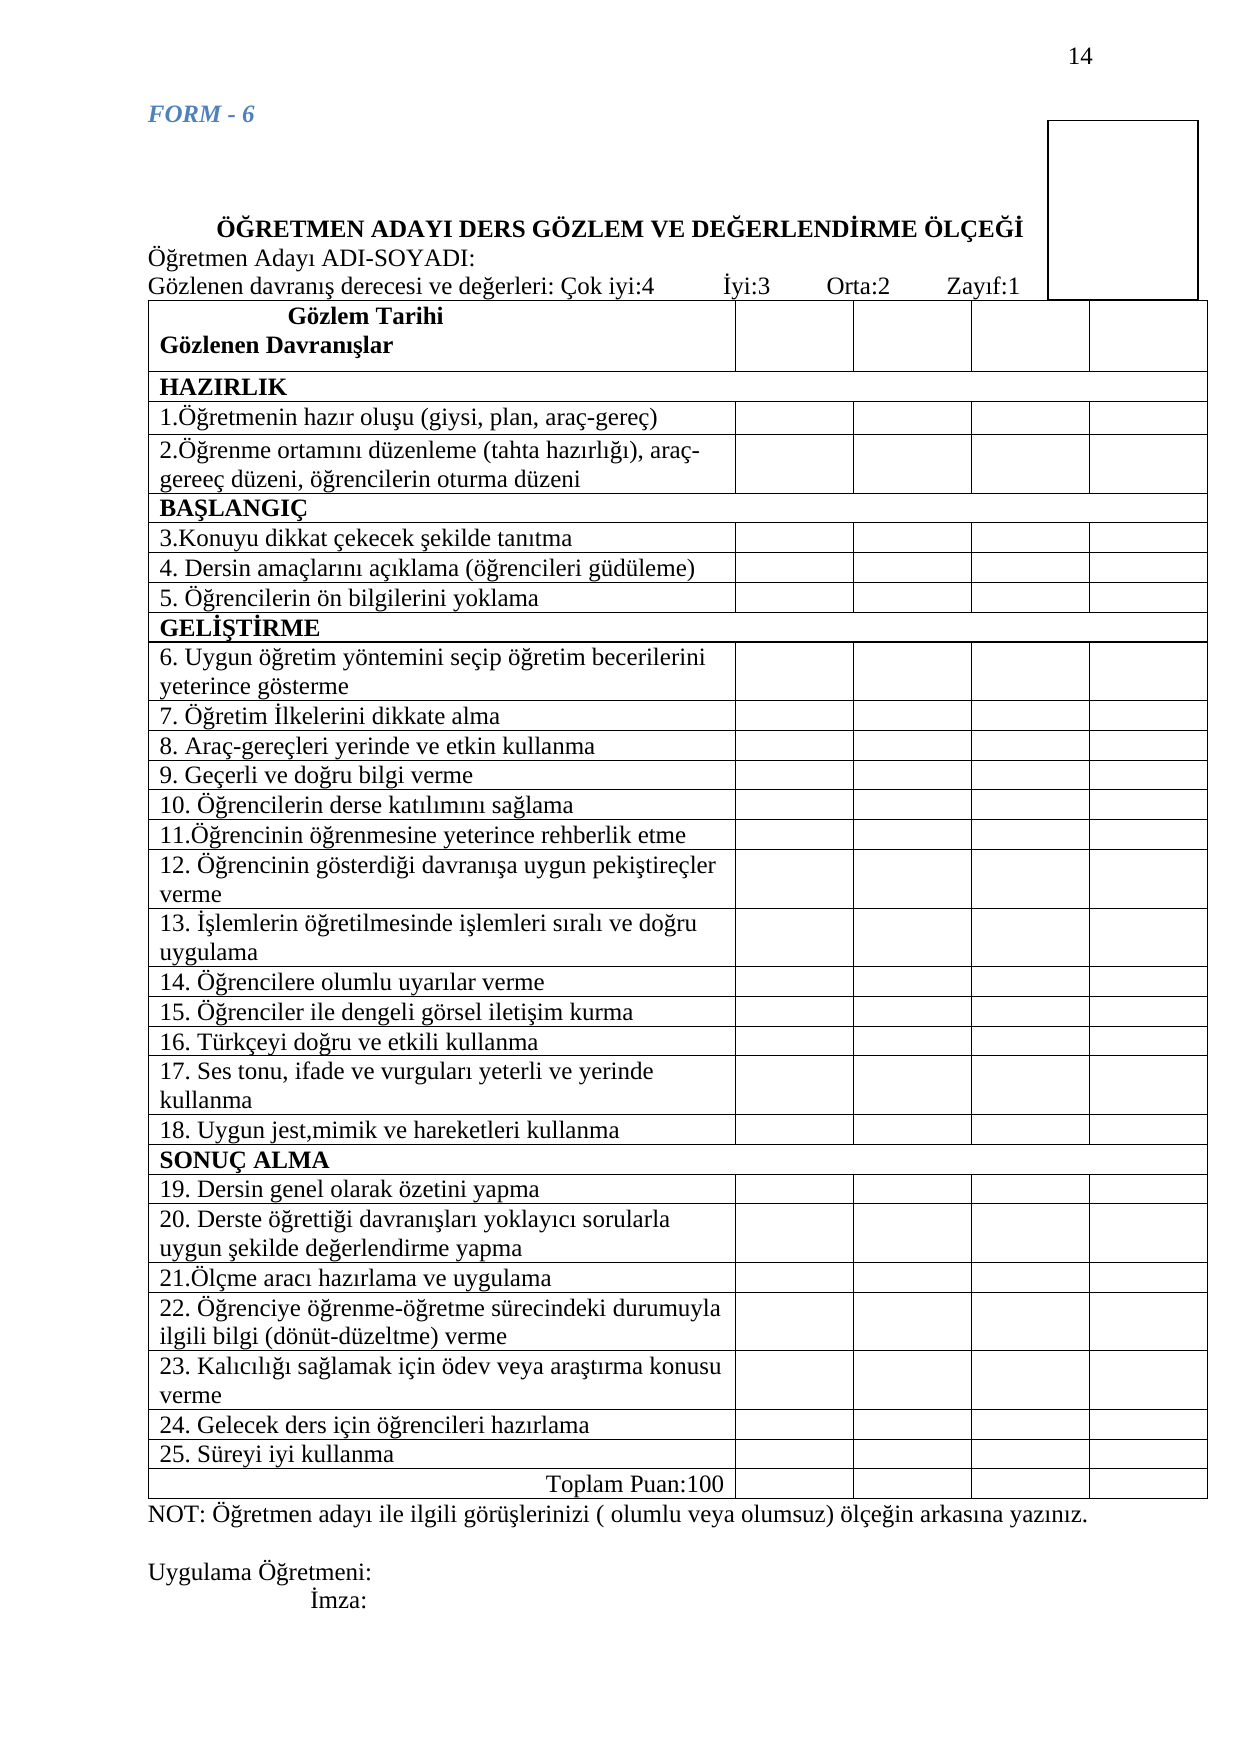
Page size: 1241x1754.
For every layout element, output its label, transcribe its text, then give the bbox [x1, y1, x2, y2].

table_cell [972, 1351, 1089, 1409]
table_cell 6. Uygun öğretim yöntemini seçip öğretim becerilerini yeterince gösterme [149, 643, 735, 700]
table_cell 19. Dersin genel olarak özetini yapma [149, 1175, 735, 1203]
table_cell [1090, 790, 1207, 819]
table_cell [1090, 1115, 1207, 1144]
table_cell [736, 909, 853, 966]
table_cell [1090, 820, 1207, 849]
text ÖĞRETMEN ADAYI DERS GÖZLEM VE DEĞERLENDİRME ÖLÇEĞİ [148, 214, 1047, 243]
table_cell 12. Öğrencinin gösterdiği davranışa uygun pekiştireçler verme [149, 850, 735, 907]
table_cell [972, 583, 1089, 612]
table_cell [972, 761, 1089, 789]
table_cell 20. Derste öğrettiği davranışları yoklayıcı sorularla uygun şekilde değerlendirme yapma [149, 1204, 735, 1262]
table_cell GELİŞTİRME [149, 613, 1207, 641]
table_cell [736, 643, 853, 700]
table_cell SONUÇ ALMA [149, 1145, 1207, 1173]
table_cell [854, 1115, 971, 1144]
table_cell [736, 1027, 853, 1055]
table_cell [1090, 967, 1207, 996]
table_cell [854, 1410, 971, 1438]
table_cell [1090, 553, 1207, 582]
table_cell 25. Süreyi iyi kullanma [149, 1440, 735, 1468]
table_cell [736, 790, 853, 819]
table_cell 22. Öğrenciye öğrenme-öğretme sürecindeki durumuyla ilgili bilgi (dönüt-düzeltme) verme [149, 1293, 735, 1350]
table_cell [1090, 701, 1207, 730]
table_cell [736, 1410, 853, 1438]
table_cell [854, 553, 971, 582]
table_cell [736, 1293, 853, 1350]
table_cell [854, 1027, 971, 1055]
table_cell [972, 1115, 1089, 1144]
table_cell [854, 790, 971, 819]
table_cell [1090, 583, 1207, 612]
table_header Gözlem Tarihi Gözlenen Davranışlar [149, 301, 735, 371]
table_cell [1090, 731, 1207, 759]
table_cell [972, 1263, 1089, 1292]
table_cell [1090, 402, 1207, 434]
table_cell [736, 820, 853, 849]
table_cell [854, 701, 971, 730]
table_cell [854, 435, 971, 492]
table_cell [854, 1204, 971, 1262]
table_cell [736, 1204, 853, 1262]
table_cell 2.Öğrenme ortamını düzenleme (tahta hazırlığı), araç-gereeç düzeni, öğrencilerin oturma düzeni [149, 435, 735, 492]
subtitle FORM - 6 [148, 99, 1093, 128]
table_cell [1090, 1027, 1207, 1055]
table_cell [972, 701, 1089, 730]
table_cell [854, 583, 971, 612]
table_cell [972, 850, 1089, 907]
table_header [736, 301, 853, 371]
table_cell [972, 820, 1089, 849]
table_cell [736, 997, 853, 1026]
table_cell [854, 1293, 971, 1350]
table_cell [854, 1469, 971, 1498]
table_cell [736, 731, 853, 759]
text NOT: Öğretmen adayı ile ilgili görüşlerinizi ( olumlu veya olumsuz) ölçeğin arkasına yazınız. [148, 1499, 1093, 1528]
table_cell [1090, 1469, 1207, 1498]
table_cell [854, 1175, 971, 1203]
table_cell 23. Kalıcılığı sağlamak için ödev veya araştırma konusu verme [149, 1351, 735, 1409]
table_cell [972, 731, 1089, 759]
table_cell 9. Geçerli ve doğru bilgi verme [149, 761, 735, 789]
table_cell [736, 1115, 853, 1144]
table_cell [854, 997, 971, 1026]
table_header [972, 301, 1089, 371]
table_cell [972, 402, 1089, 434]
table_cell [854, 643, 971, 700]
table_cell 24. Gelecek ders için öğrencileri hazırlama [149, 1410, 735, 1438]
table_cell [854, 523, 971, 552]
table_cell 18. Uygun jest,mimik ve hareketleri kullanma [149, 1115, 735, 1144]
table_cell [854, 402, 971, 434]
table_cell [736, 435, 853, 492]
table_cell [1090, 523, 1207, 552]
table_cell 4. Dersin amaçlarını açıklama (öğrencileri güdüleme) [149, 553, 735, 582]
table_cell 7. Öğretim İlkelerini dikkate alma [149, 701, 735, 730]
table_cell [972, 1293, 1089, 1350]
table_cell [1090, 997, 1207, 1026]
table_cell 5. Öğrencilerin ön bilgilerini yoklama [149, 583, 735, 612]
table_cell [736, 402, 853, 434]
table_cell [1090, 850, 1207, 907]
table_cell [972, 1410, 1089, 1438]
table_cell [972, 1056, 1089, 1114]
table_cell [972, 435, 1089, 492]
table_cell [1090, 1410, 1207, 1438]
table_cell [1090, 909, 1207, 966]
table_cell [972, 1175, 1089, 1203]
table_cell [854, 850, 971, 907]
table_cell [736, 1263, 853, 1292]
table_cell [1090, 1056, 1207, 1114]
text Öğretmen Adayı ADI-SOYADI: [148, 243, 1047, 271]
table_cell Toplam Puan:100 [149, 1469, 735, 1498]
table_cell [1090, 1175, 1207, 1203]
table_cell [1090, 643, 1207, 700]
table_cell [854, 1056, 971, 1114]
table_cell [736, 1175, 853, 1203]
table_cell [1090, 761, 1207, 789]
table_cell [736, 1056, 853, 1114]
table_cell [972, 1027, 1089, 1055]
table_cell [854, 967, 971, 996]
table_header [1090, 301, 1207, 371]
table_cell 13. İşlemlerin öğretilmesinde işlemleri sıralı ve doğru uygulama [149, 909, 735, 966]
table_cell [972, 997, 1089, 1026]
table_cell [854, 731, 971, 759]
table_cell [1090, 1263, 1207, 1292]
table_cell [1090, 435, 1207, 492]
table_cell [972, 553, 1089, 582]
table_cell 10. Öğrencilerin derse katılımını sağlama [149, 790, 735, 819]
table_cell 11.Öğrencinin öğrenmesine yeterince rehberlik etme [149, 820, 735, 849]
table_cell [972, 967, 1089, 996]
table_cell [1090, 1204, 1207, 1262]
table_cell [854, 909, 971, 966]
table_cell 1.Öğretmenin hazır oluşu (giysi, plan, araç-gereç) [149, 402, 735, 434]
table_cell [736, 701, 853, 730]
table_cell 15. Öğrenciler ile dengeli görsel iletişim kurma [149, 997, 735, 1026]
table_cell [736, 1440, 853, 1468]
table_cell BAŞLANGIÇ [149, 494, 1207, 522]
table_cell 3.Konuyu dikkat çekecek şekilde tanıtma [149, 523, 735, 552]
table_cell [736, 523, 853, 552]
table_cell [1090, 1351, 1207, 1409]
table_cell [972, 643, 1089, 700]
table_cell [736, 967, 853, 996]
table_cell 21.Ölçme aracı hazırlama ve uygulama [149, 1263, 735, 1292]
table_cell [972, 1469, 1089, 1498]
table_cell [972, 909, 1089, 966]
table_cell [1090, 1440, 1207, 1468]
table_cell [972, 790, 1089, 819]
table_cell [854, 1263, 971, 1292]
table_cell [972, 1204, 1089, 1262]
table_header [854, 301, 971, 371]
table_cell [736, 1469, 853, 1498]
table_cell 16. Türkçeyi doğru ve etkili kullanma [149, 1027, 735, 1055]
table_cell [736, 583, 853, 612]
table_cell 14. Öğrencilere olumlu uyarılar verme [149, 967, 735, 996]
text Gözlenen davranış derecesi ve değerleri: Çok iyi:4 İyi:3 Orta:2 Zayıf:1 [148, 271, 1047, 300]
table_cell [854, 820, 971, 849]
table_cell HAZIRLIK [149, 372, 1207, 401]
table_cell [854, 1351, 971, 1409]
table_cell [972, 1440, 1089, 1468]
table_cell 17. Ses tonu, ifade ve vurguları yeterli ve yerinde kullanma [149, 1056, 735, 1114]
table_cell [736, 761, 853, 789]
table_cell 8. Araç-gereçleri yerinde ve etkin kullanma [149, 731, 735, 759]
table_cell [736, 850, 853, 907]
table_cell [1090, 1293, 1207, 1350]
table_cell [854, 761, 971, 789]
table_cell [736, 553, 853, 582]
text Uygulama Öğretmeni: [148, 1557, 1093, 1585]
text İmza: [148, 1585, 1093, 1614]
table_cell [736, 1351, 853, 1409]
table_cell [972, 523, 1089, 552]
table_cell [854, 1440, 971, 1468]
